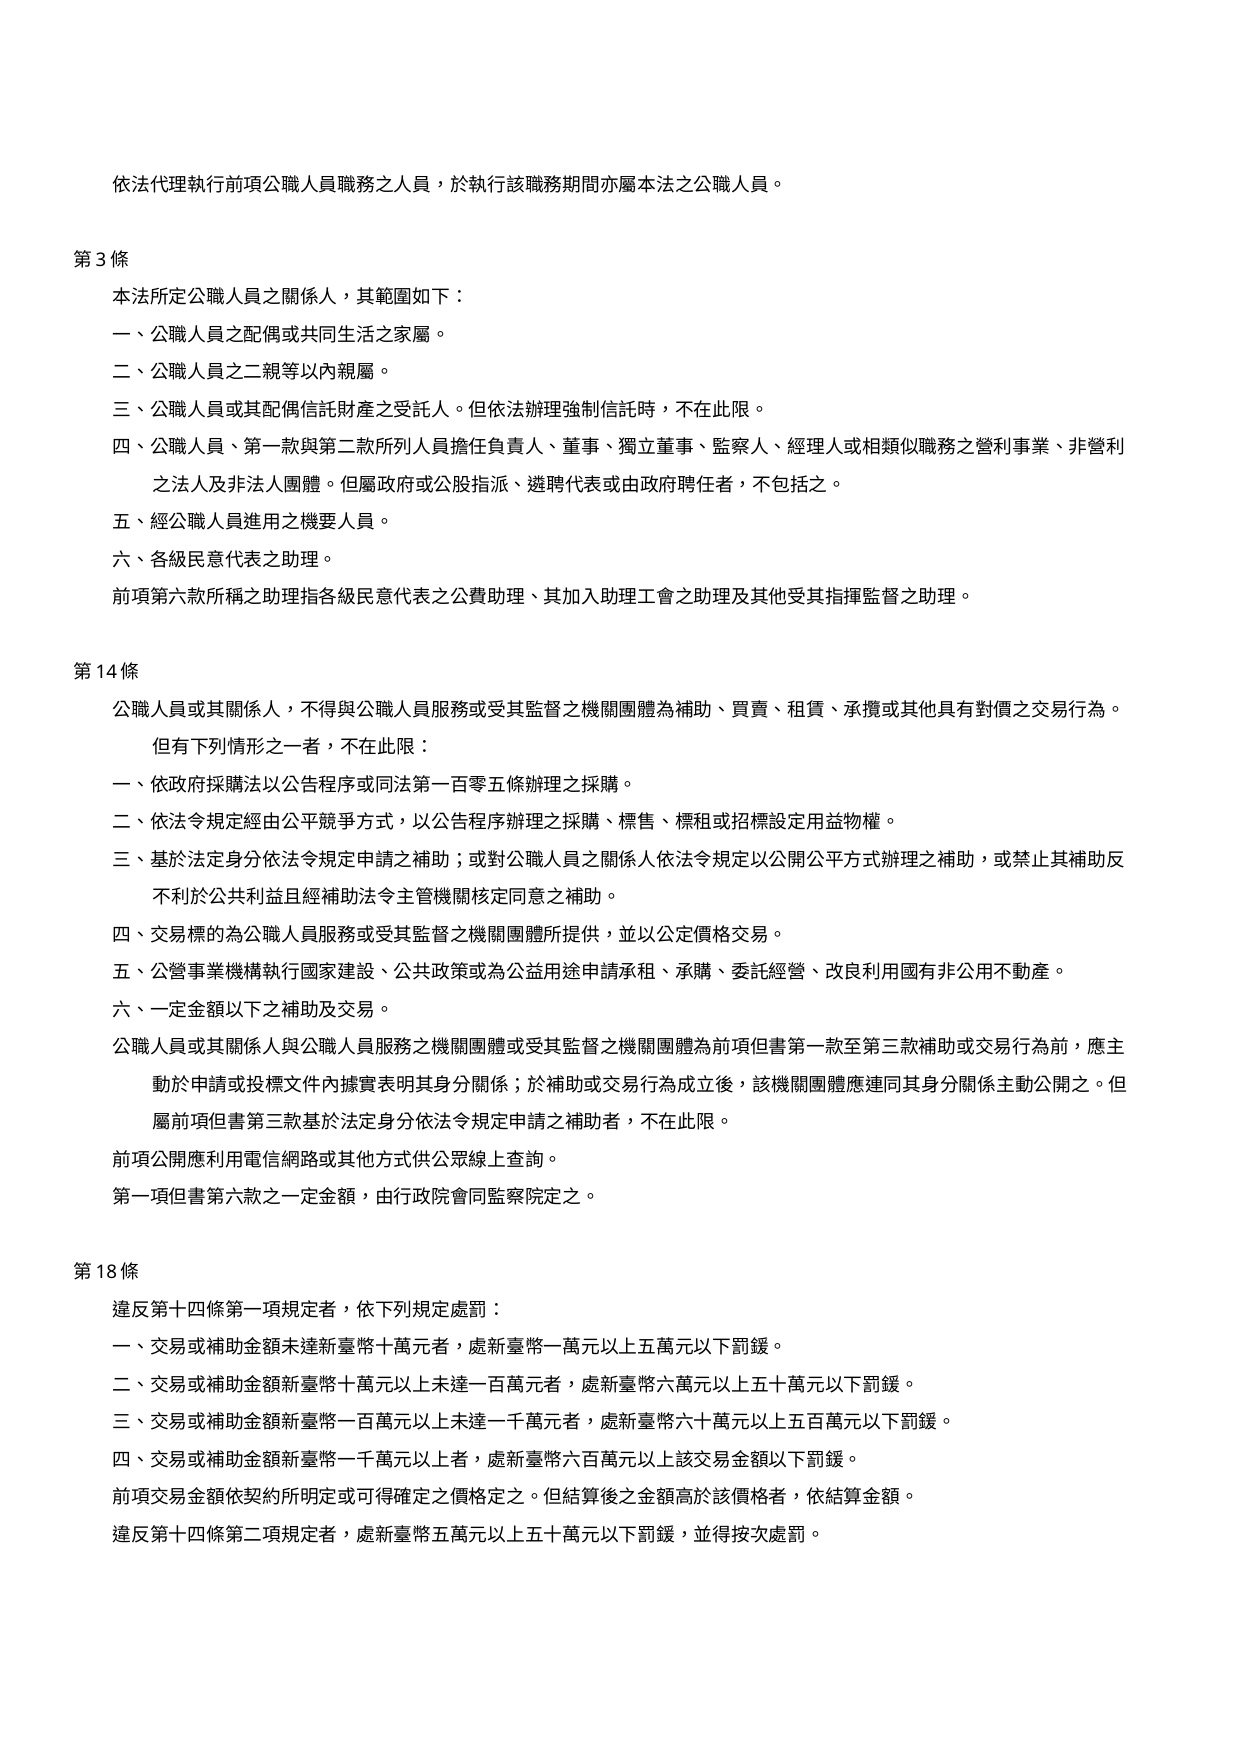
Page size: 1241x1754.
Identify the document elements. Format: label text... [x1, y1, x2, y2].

text 一、依政府採購法以公告程序或同法第一百零五條辦理之採購。 [112, 764, 1128, 802]
text 公職人員或其關係人，不得與公職人員服務或受其監督之機關團體為補助、買賣、租賃、承攬或其他具有對價之交易行為。但有下列情形之一者，不在此限： [112, 689, 1128, 764]
text 四、公職人員、第一款與第二款所列人員擔任負責人、董事、獨立董事、監察人、經理人或相類似職務之營利事業、非營利之法人及非法人團體。但屬政府或公股指派、遴聘代表或由政府聘任者，不包括之。 [112, 427, 1128, 502]
text 本法所定公職人員之關係人，其範圍如下： [112, 277, 1128, 314]
text 第14條 [39, 652, 1221, 689]
text 公職人員或其關係人與公職人員服務之機關團體或受其監督之機關團體為前項但書第一款至第三款補助或交易行為前，應主動於申請或投標文件內據實表明其身分關係；於補助或交易行為成立後，該機關團體應連同其身分關係主動公開之。但屬前項但書第三款基於法定身分依法令規定申請之補助者，不在此限。 [112, 1027, 1128, 1139]
text 六、各級民意代表之助理。 [112, 539, 1128, 577]
text 違反第十四條第二項規定者，處新臺幣五萬元以上五十萬元以下罰鍰，並得按次處罰。 [112, 1514, 1128, 1552]
text 三、基於法定身分依法令規定申請之補助；或對公職人員之關係人依法令規定以公開公平方式辦理之補助，或禁止其補助反不利於公共利益且經補助法令主管機關核定同意之補助。 [112, 839, 1128, 914]
text 違反第十四條第一項規定者，依下列規定處罰： [112, 1289, 1128, 1327]
text 一、交易或補助金額未達新臺幣十萬元者，處新臺幣一萬元以上五萬元以下罰鍰。 [112, 1327, 1128, 1364]
text 三、交易或補助金額新臺幣一百萬元以上未達一千萬元者，處新臺幣六十萬元以上五百萬元以下罰鍰。 [112, 1402, 1128, 1439]
text 六、一定金額以下之補助及交易。 [112, 989, 1128, 1027]
text 第一項但書第六款之一定金額，由行政院會同監察院定之。 [112, 1177, 1128, 1214]
text 前項交易金額依契約所明定或可得確定之價格定之。但結算後之金額高於該價格者，依結算金額。 [112, 1477, 1128, 1514]
text 二、依法令規定經由公平競爭方式，以公告程序辦理之採購、標售、標租或招標設定用益物權。 [112, 802, 1128, 839]
text 五、公營事業機構執行國家建設、公共政策或為公益用途申請承租、承購、委託經營、改良利用國有非公用不動產。 [112, 952, 1128, 989]
text 第3條 [39, 239, 1221, 277]
text 二、交易或補助金額新臺幣十萬元以上未達一百萬元者，處新臺幣六萬元以上五十萬元以下罰鍰。 [112, 1364, 1128, 1402]
text 前項公開應利用電信網路或其他方式供公眾線上查詢。 [112, 1139, 1128, 1177]
text 二、公職人員之二親等以內親屬。 [112, 352, 1128, 389]
text 三、公職人員或其配偶信託財產之受託人。但依法辦理強制信託時，不在此限。 [112, 389, 1128, 427]
text 依法代理執行前項公職人員職務之人員，於執行該職務期間亦屬本法之公職人員。 [112, 164, 1128, 202]
text 第18條 [39, 1252, 1221, 1289]
text 四、交易標的為公職人員服務或受其監督之機關團體所提供，並以公定價格交易。 [112, 914, 1128, 952]
text 前項第六款所稱之助理指各級民意代表之公費助理、其加入助理工會之助理及其他受其指揮監督之助理。 [112, 577, 1128, 614]
text 四、交易或補助金額新臺幣一千萬元以上者，處新臺幣六百萬元以上該交易金額以下罰鍰。 [112, 1439, 1128, 1477]
text 一、公職人員之配偶或共同生活之家屬。 [112, 314, 1128, 352]
text 五、經公職人員進用之機要人員。 [112, 502, 1128, 539]
